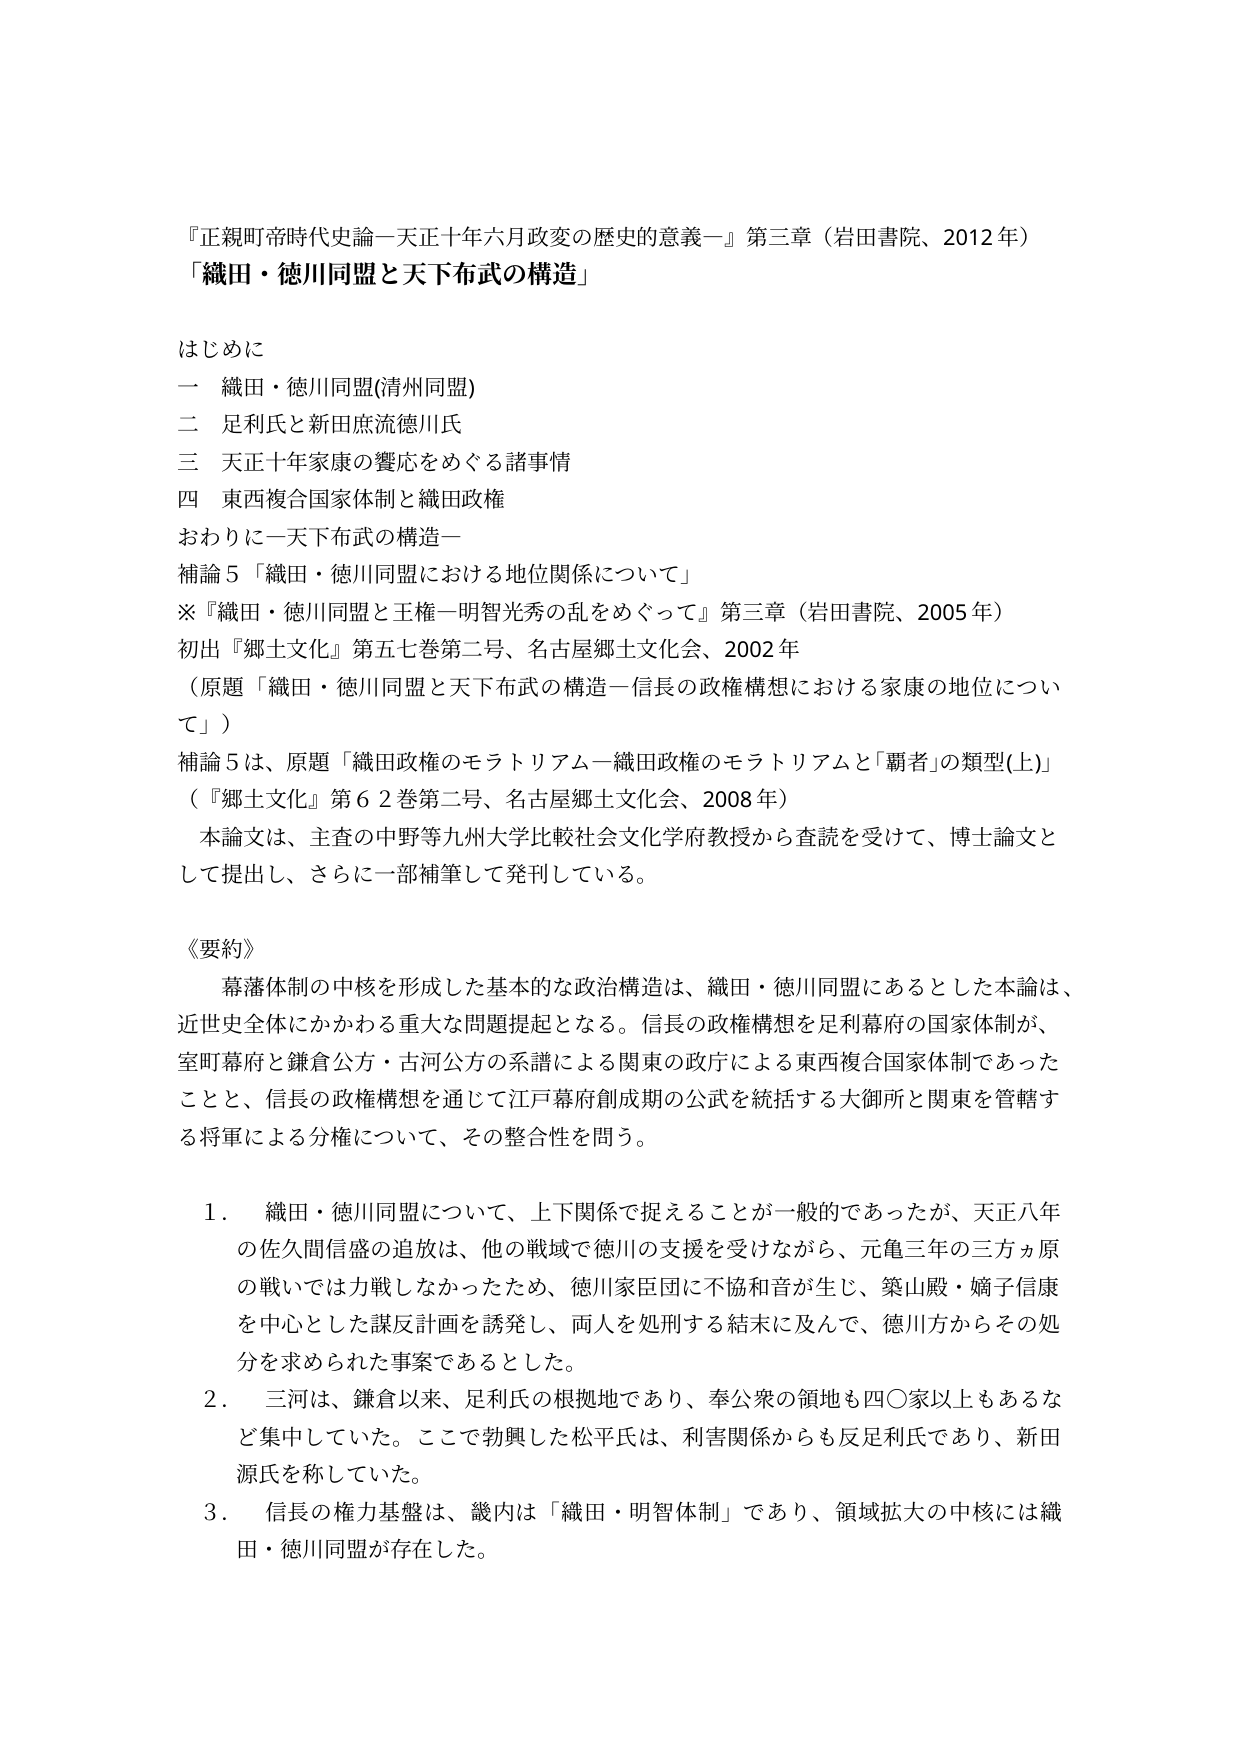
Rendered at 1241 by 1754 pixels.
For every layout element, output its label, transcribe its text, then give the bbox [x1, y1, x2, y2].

text はじめに [177, 329, 1063, 367]
text 『正親町帝時代史論―天正十年六月政変の歴史的意義―』第三章（岩田書院、2012年） [177, 217, 1063, 254]
list 織田・徳川同盟について、上下関係で捉えることが一般的であったが、天正八年の佐久間信盛の追放は、他の戦域で徳川の支援を受けながら、元亀三年の三方ヵ原の戦いでは力戦しなかったため、徳川家臣団に不協和音が生じ、築山殿・嫡子信康を中心とした謀反計画を誘発し、両人を処刑する結末に及んで、德川方からその処分を求められた事案であるとした。 [199, 1192, 1063, 1379]
text おわりに―天下布武の構造― [177, 517, 1063, 554]
text 補論５は、原題「織田政権のモラトリアム―織田政権のモラトリアムと｢覇者｣の類型(上)」（『郷土文化』第６２巻第二号、名古屋郷土文化会、2008年） [177, 742, 1063, 817]
text 幕藩体制の中核を形成した基本的な政治構造は、織田・徳川同盟にあるとした本論は、近世史全体にかかわる重大な問題提起となる。信長の政権構想を足利幕府の国家体制が、室町幕府と鎌倉公方・古河公方の系譜による関東の政庁による東西複合国家体制であったことと、信長の政権構想を通じて江戸幕府創成期の公武を統括する大御所と関東を管轄する将軍による分権について、その整合性を問う。 [177, 967, 1063, 1154]
text ※『織田・徳川同盟と王権―明智光秀の乱をめぐって』第三章（岩田書院、2005年） [177, 592, 1063, 629]
text 本論文は、主査の中野等九州大学比較社会文化学府教授から査読を受けて、博士論文として提出し、さらに一部補筆して発刊している。 [177, 817, 1063, 892]
text 《要約》 [177, 929, 1063, 967]
list 信長の権力基盤は、畿内は「織田・明智体制」であり、領域拡大の中核には織田・徳川同盟が存在した。 [199, 1492, 1063, 1567]
list 三河は、鎌倉以来、足利氏の根拠地であり、奉公衆の領地も四〇家以上もあるなど集中していた。ここで勃興した松平氏は、利害関係からも反足利氏であり、新田源氏を称していた。 [199, 1379, 1063, 1492]
text 四 東西複合国家体制と織田政権 [177, 479, 1063, 517]
text 初出『郷土文化』第五七巻第二号、名古屋郷土文化会、2002年 [177, 629, 1063, 667]
text （原題「織田・徳川同盟と天下布武の構造―信長の政権構想における家康の地位について」） [177, 667, 1063, 742]
text 補論５「織田・徳川同盟における地位関係について」 [177, 554, 1063, 592]
text 三 天正十年家康の饗応をめぐる諸事情 [177, 442, 1063, 479]
text 一 織田・徳川同盟(清州同盟) [177, 367, 1063, 404]
text 「織田・徳川同盟と天下布武の構造」 [177, 254, 1063, 292]
text 二 足利氏と新田庶流德川氏 [177, 404, 1063, 442]
